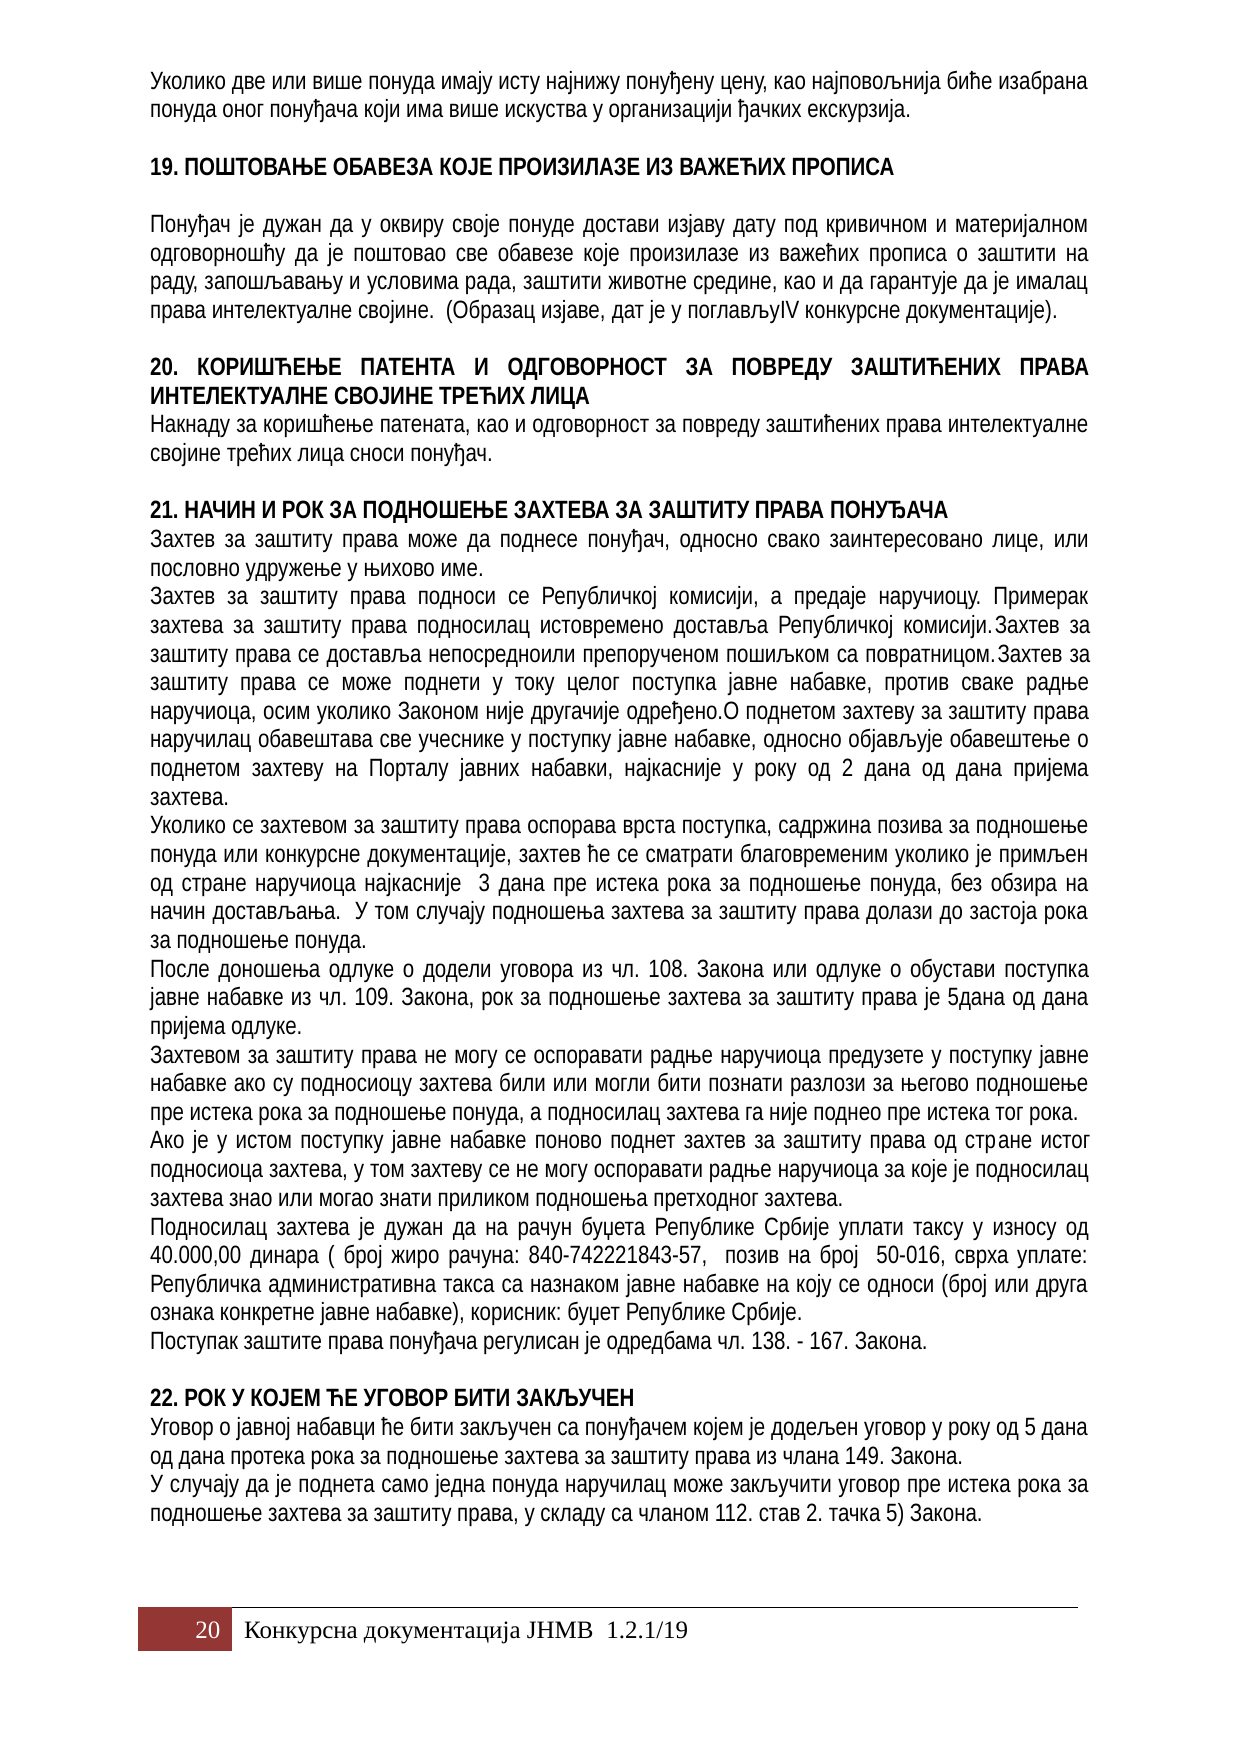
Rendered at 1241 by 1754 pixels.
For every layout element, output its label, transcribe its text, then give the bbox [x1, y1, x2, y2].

text Захтевом за заштиту права не могу се оспоравати радње наручиоца предузете у поступку јавне набавке ако су подносиоцу захтева били или могли бити познати разлози за његово подношење пре истека рока за подношење понуда, а подносилац захтева га није поднео пре истека тог рока. [150, 1039, 1090, 1126]
list Подносилац захтева је дужан да на рачун буџета Републике Србије уплати таксу у изнoсу од 40.000,00 динара ( број жиро рачуна: 840-742221843-57, позив на број 50-016, сврха уплате: Републичка административна такса са назнаком јавне набавке на коју се односи (број или друга ознака конкретне јавне набавке), корисник: буџет Републике Србије. [150, 1211, 1090, 1326]
text У случају да је поднета само једна понуда наручилац може закључити уговор пре истека рока за подношење захтева за заштиту права, у складу са чланом 112. став 2. тачка 5) Закона. [150, 1469, 1090, 1527]
text Понуђач је дужан да у оквиру своје понуде достави изјаву дату под кривичном и материјалном одговорношћу да је поштовао све обавезе које произилазе из важећих прописа о заштити на раду, запошљавању и условима рада, заштити животне средине, као и да гарантује да је ималац права интелектуалне својине. (Образац изјаве, дат је у поглављуIV конкурсне документације). [150, 209, 1090, 323]
text Уколико две или више понуда имају исту најнижу понуђену цену, као најповољнија биће изабрана понуда оног понуђача који има више искуства у организацији ђачких екскурзија. [150, 66, 1090, 123]
text Захтев за заштиту права може да поднесе понуђач, односно свако заинтересовано лице, или пословно удружење у њихово име. [150, 524, 1090, 581]
text Уговор о јавној набавци ће бити закључен са понуђачем којем је додељен уговор у року од 5 дана од дана протека рока за подношење захтева за заштиту права из члана 149. Закона. [150, 1412, 1090, 1469]
text Поступак заштите права понуђача регулисан је одредбама чл. 138. - 167. Закона. [150, 1326, 1090, 1355]
text Уколико се захтевом за заштиту права оспорава врста поступка, садржина позива за подношење понуда или конкурсне документације, захтев ће се сматрати благовременим уколико је примљен од стране наручиоца најкасније 3 дана пре истека рока за подношење понуда, без обзира на начин достављања. У том случају подношења захтева за заштиту права долази до застоја рока за подношење понуда. [150, 810, 1090, 954]
text 21. НАЧИН И РОК ЗА ПОДНОШЕЊЕ ЗАХТЕВА ЗА ЗАШТИТУ ПРАВА ПОНУЂАЧА [150, 495, 1090, 524]
text 19. ПОШТОВАЊЕ ОБАВЕЗА КОЈЕ ПРОИЗИЛАЗЕ ИЗ ВАЖЕЋИХ ПРОПИСА [150, 152, 1090, 180]
text После доношења одлуке о додели уговора из чл. 108. Закона или одлуке о обустави поступка јавне набавке из чл. 109. Закона, рок за подношење захтева за заштиту права је 5дана од дана пријема одлуке. [150, 954, 1090, 1039]
text Ако је у истом поступку јавне набавке поново поднет захтев за заштиту права од стране истог подносиоца захтева, у том захтеву се не могу оспоравати радње наручиоца за које је подносилац захтева знао или могао знати приликом подношења претходног захтева. [150, 1126, 1090, 1211]
text Захтев за заштиту права подноси се Републичкој комисији, а предаје наручиоцу. Примерак захтева за заштиту права подносилац истовремено доставља Републичкој комисији.Захтев за заштиту права се доставља непосредноили препорученом пошиљком са повратницом.Захтев за заштиту права се може поднети у току целог поступка јавне набавке, против сваке радње наручиоца, осим уколико Законом није другачије одређено.О поднетом захтеву за заштиту права наручилац обавештава све учеснике у поступку јавне набавке, односно објављује обавештење о поднетом захтеву на Порталу јавних набавки, најкасније у року од 2 дана од дана пријема захтева. [150, 581, 1090, 810]
text Накнаду за коришћење патената, као и одговорност за повреду заштићених права интелектуалне својине трећих лица сноси понуђач. [150, 409, 1090, 467]
text 20. КОРИШЋЕЊЕ ПАТЕНТА И ОДГОВОРНОСТ ЗА ПОВРЕДУ ЗАШТИЋЕНИХ ПРАВА ИНТЕЛЕКТУАЛНЕ СВОЈИНЕ ТРЕЋИХ ЛИЦА [150, 352, 1090, 409]
text 22. РОК У КОЈЕМ ЋЕ УГОВОР БИТИ ЗАКЉУЧЕН [150, 1383, 1090, 1412]
